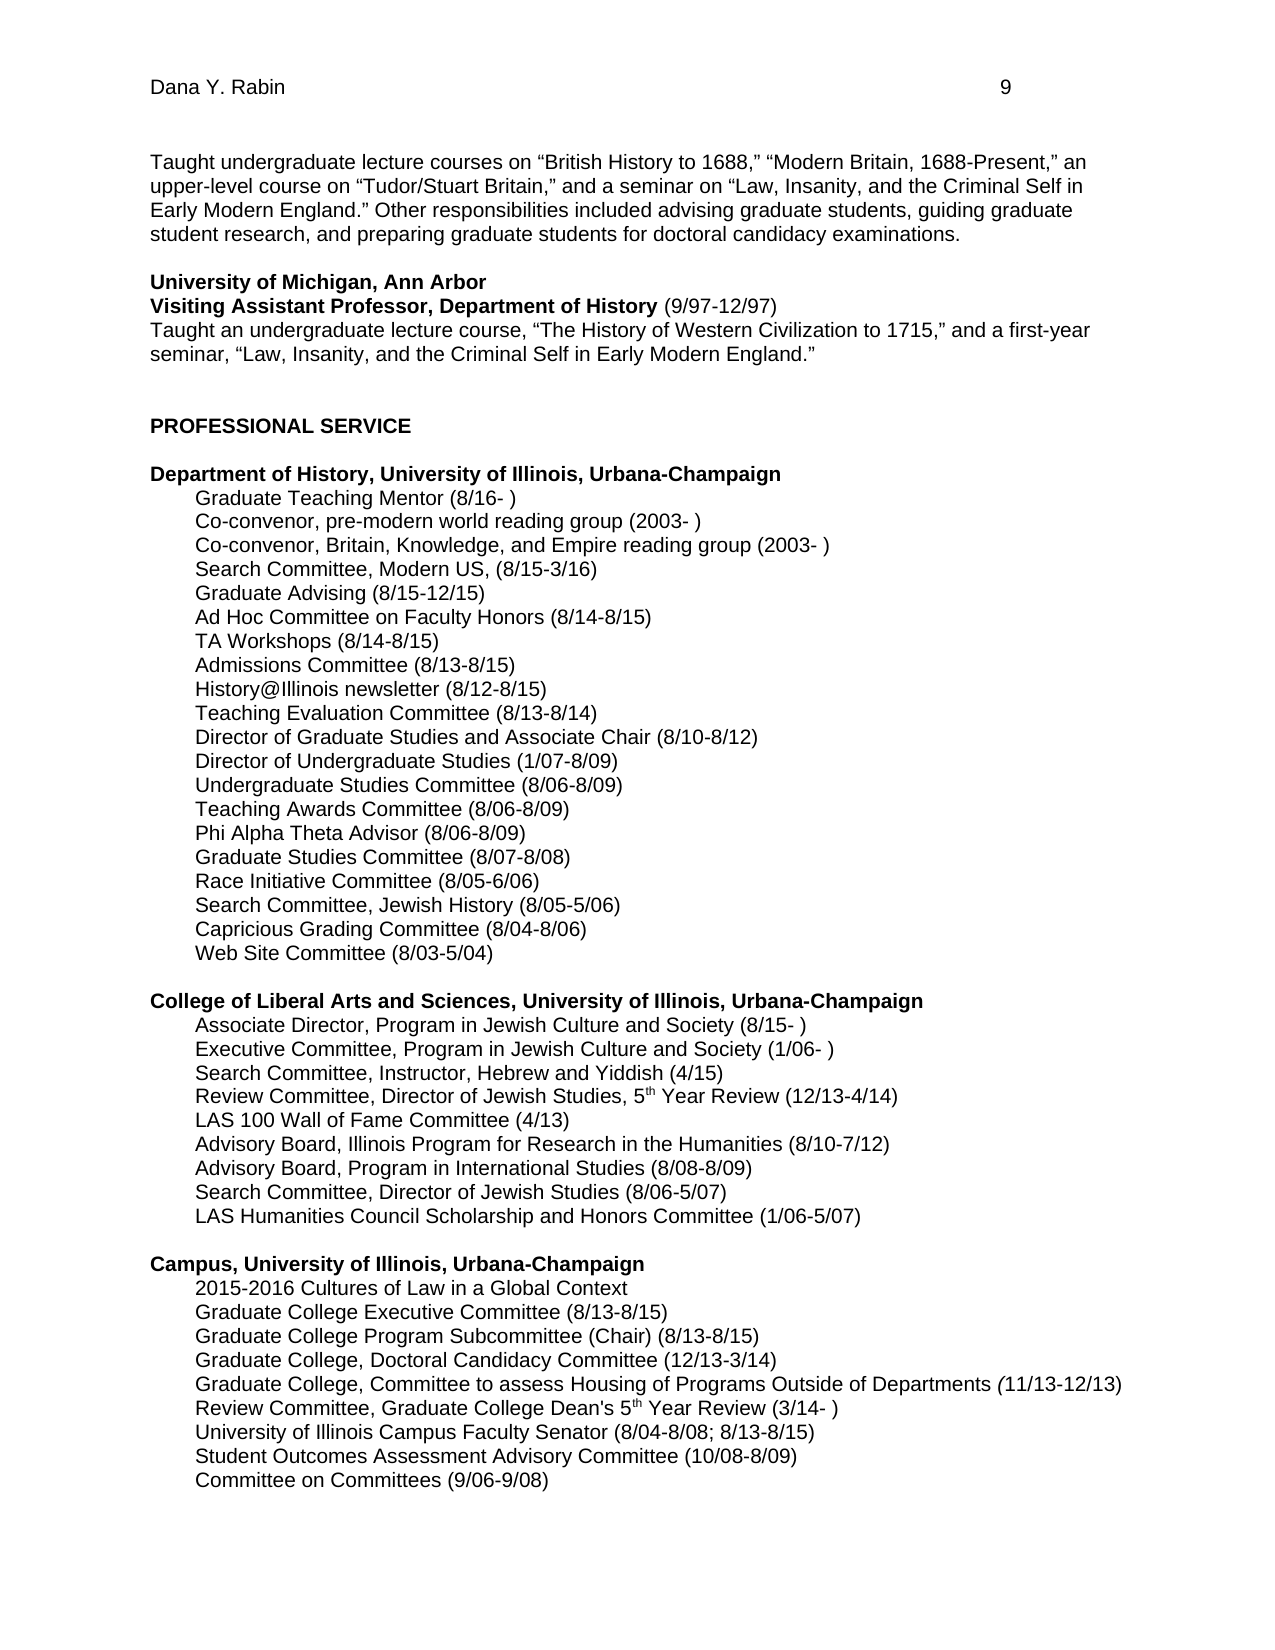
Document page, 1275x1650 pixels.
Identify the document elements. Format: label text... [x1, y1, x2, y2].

text Co-convenor, pre-modern world reading group (2003- ) [195, 509, 1125, 533]
text University of Illinois Campus Faculty Senator (8/04-8/08; 8/13-8/15) [195, 1420, 1125, 1444]
text Graduate College, Committee to assess Housing of Programs Outside of Departments (11/13-12/13) [195, 1372, 1125, 1396]
text Search Committee, Instructor, Hebrew and Yiddish (4/15) [195, 1060, 1125, 1084]
text Co-convenor, Britain, Knowledge, and Empire reading group (2003- ) [195, 533, 1125, 557]
text Graduate Advising (8/15-12/15) [195, 581, 1125, 605]
text Taught an undergraduate lecture course, “The History of Western Civilization to 1715,” and a first-year seminar, “Law, Insanity, and the Criminal Self in Early Modern England.” [150, 318, 1125, 366]
text Director of Undergraduate Studies (1/07-8/09) [195, 749, 1125, 773]
text Teaching Awards Committee (8/06-8/09) [195, 797, 1125, 821]
text Committee on Committees (9/06-9/08) [150, 1468, 1125, 1492]
text Graduate College, Doctoral Candidacy Committee (12/13-3/14) [195, 1348, 1125, 1372]
text Executive Committee, Program in Jewish Culture and Society (1/06- ) [195, 1036, 1125, 1060]
text Director of Graduate Studies and Associate Chair (8/10-8/12) [195, 725, 1125, 749]
text Graduate Studies Committee (8/07-8/08) [195, 845, 1125, 869]
text Search Committee, Director of Jewish Studies (8/06-5/07) [195, 1180, 1125, 1204]
text Department of History, University of Illinois, Urbana-Champaign [150, 461, 1125, 485]
text PROFESSIONAL SERVICE [150, 413, 1125, 437]
text Campus, University of Illinois, Urbana-Champaign [150, 1252, 1125, 1276]
text History@Illinois newsletter (8/12-8/15) [195, 677, 1125, 701]
text Undergraduate Studies Committee (8/06-8/09) [195, 773, 1125, 797]
text Capricious Grading Committee (8/04-8/06) [195, 917, 1125, 941]
text Phi Alpha Theta Advisor (8/06-8/09) [195, 821, 1125, 845]
text Ad Hoc Committee on Faculty Honors (8/14-8/15) [195, 605, 1125, 629]
text Graduate College Program Subcommittee (Chair) (8/13-8/15) [195, 1324, 1125, 1348]
text TA Workshops (8/14-8/15) [195, 629, 1125, 653]
text LAS 100 Wall of Fame Committee (4/13) [195, 1108, 1125, 1132]
text Taught undergraduate lecture courses on “British History to 1688,” “Modern Britain, 1688-Present,” an upper-level course on “Tudor/Stuart Britain,” and a seminar on “Law, Insanity, and the Criminal Self in Early Modern England.” Other responsibilities included advising graduate students, guiding graduate student research, and preparing graduate students for doctoral candidacy examinations. [150, 150, 1125, 246]
text Review Committee, Director of Jewish Studies, 5th Year Review (12/13-4/14) [195, 1084, 1125, 1108]
text Graduate College Executive Committee (8/13-8/15) [195, 1300, 1125, 1324]
text Race Initiative Committee (8/05-6/06) [195, 869, 1125, 893]
text Search Committee, Modern US, (8/15-3/16) [195, 557, 1125, 581]
text Web Site Committee (8/03-5/04) [195, 941, 1125, 964]
text 2015-2016 Cultures of Law in a Global Context [195, 1276, 1125, 1300]
text Search Committee, Jewish History (8/05-5/06) [195, 893, 1125, 917]
text College of Liberal Arts and Sciences, University of Illinois, Urbana-Champaign [150, 988, 1125, 1012]
text Teaching Evaluation Committee (8/13-8/14) [195, 701, 1125, 725]
text Student Outcomes Assessment Advisory Committee (10/08-8/09) [195, 1444, 1125, 1468]
text Advisory Board, Illinois Program for Research in the Humanities (8/10-7/12) [195, 1132, 1125, 1156]
text LAS Humanities Council Scholarship and Honors Committee (1/06-5/07) [195, 1204, 1125, 1228]
text Advisory Board, Program in International Studies (8/08-8/09) [195, 1156, 1125, 1180]
text Graduate Teaching Mentor (8/16- ) [195, 485, 1125, 509]
text Admissions Committee (8/13-8/15) [195, 653, 1125, 677]
text University of Michigan, Ann Arbor [150, 270, 1125, 294]
text Associate Director, Program in Jewish Culture and Society (8/15- ) [195, 1012, 1125, 1036]
text Visiting Assistant Professor, Department of History (9/97-12/97) [150, 294, 1125, 318]
text Review Committee, Graduate College Dean's 5th Year Review (3/14- ) [195, 1396, 1125, 1420]
